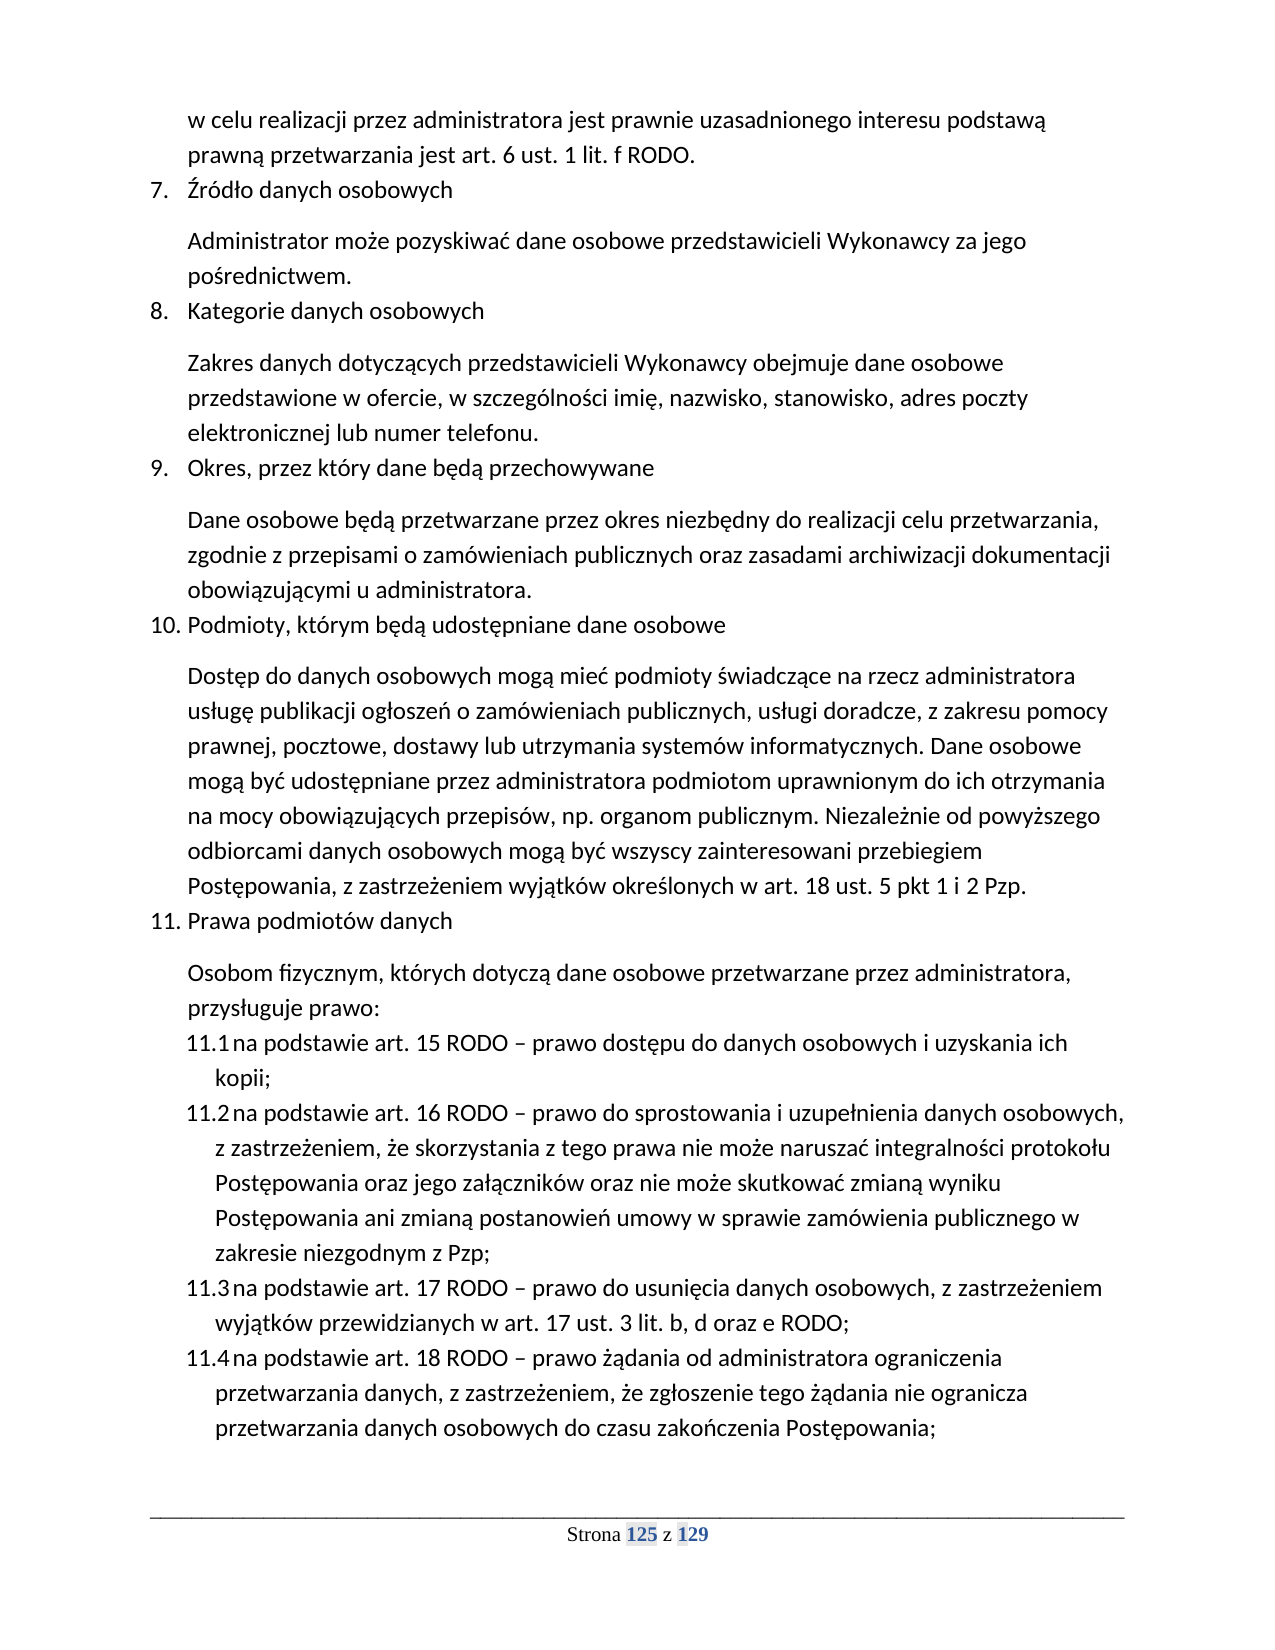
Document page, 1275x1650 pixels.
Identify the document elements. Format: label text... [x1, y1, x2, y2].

list Prawa podmiotów danych [150, 905, 1125, 936]
list na podstawie art. 18 RODO – prawo żądania od administratora ograniczenia przetwarzania danych, z zastrzeżeniem, że zgłoszenie tego żądania nie ogranicza przetwarzania danych osobowych do czasu zakończenia Postępowania; [185, 1342, 1125, 1443]
text Dostęp do danych osobowych mogą mieć podmioty świadczące na rzecz administratora usługę publikacji ogłoszeń o zamówieniach publicznych, usługi doradcze, z zakresu pomocy prawnej, pocztowe, dostawy lub utrzymania systemów informatycznych. Dane osobowe mogą być udostępniane przez administratora podmiotom uprawnionym do ich otrzymania na mocy obowiązujących przepisów, np. organom publicznym. Niezależnie od powyższego odbiorcami danych osobowych mogą być wszyscy zainteresowani przebiegiem Postępowania, z zastrzeżeniem wyjątków określonych w art. 18 ust. 5 pkt 1 i 2 Pzp. [187, 660, 1125, 901]
list Źródło danych osobowych [150, 174, 1125, 204]
list na podstawie art. 17 RODO – prawo do usunięcia danych osobowych, z zastrzeżeniem wyjątków przewidzianych w art. 17 ust. 3 lit. b, d oraz e RODO; [185, 1272, 1125, 1338]
list Kategorie danych osobowych [150, 295, 1125, 326]
list na podstawie art. 16 RODO – prawo do sprostowania i uzupełnienia danych osobowych, z zastrzeżeniem, że skorzystania z tego prawa nie może naruszać integralności protokołu Postępowania oraz jego załączników oraz nie może skutkować zmianą wyniku Postępowania ani zmianą postanowień umowy w sprawie zamówienia publicznego w zakresie niezgodnym z Pzp; [185, 1097, 1125, 1268]
text Osobom fizycznym, których dotyczą dane osobowe przetwarzane przez administratora, przysługuje prawo: [187, 957, 1125, 1023]
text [187, 104, 1125, 169]
text Dane osobowe będą przetwarzane przez okres niezbędny do realizacji celu przetwarzania, zgodnie z przepisami o zamówieniach publicznych oraz zasadami archiwizacji dokumentacji obowiązującymi u administratora. [187, 504, 1125, 604]
text Administrator może pozyskiwać dane osobowe przedstawicieli Wykonawcy za jego pośrednictwem. [187, 225, 1125, 291]
list Podmioty, którym będą udostępniane dane osobowe [150, 609, 1125, 639]
list na podstawie art. 15 RODO – prawo dostępu do danych osobowych i uzyskania ich kopii; [185, 1027, 1125, 1093]
list Okres, przez który dane będą przechowywane [150, 452, 1125, 483]
text Zakres danych dotyczących przedstawicieli Wykonawcy obejmuje dane osobowe przedstawione w ofercie, w szczególności imię, nazwisko, stanowisko, adres poczty elektronicznej lub numer telefonu. [187, 347, 1125, 448]
